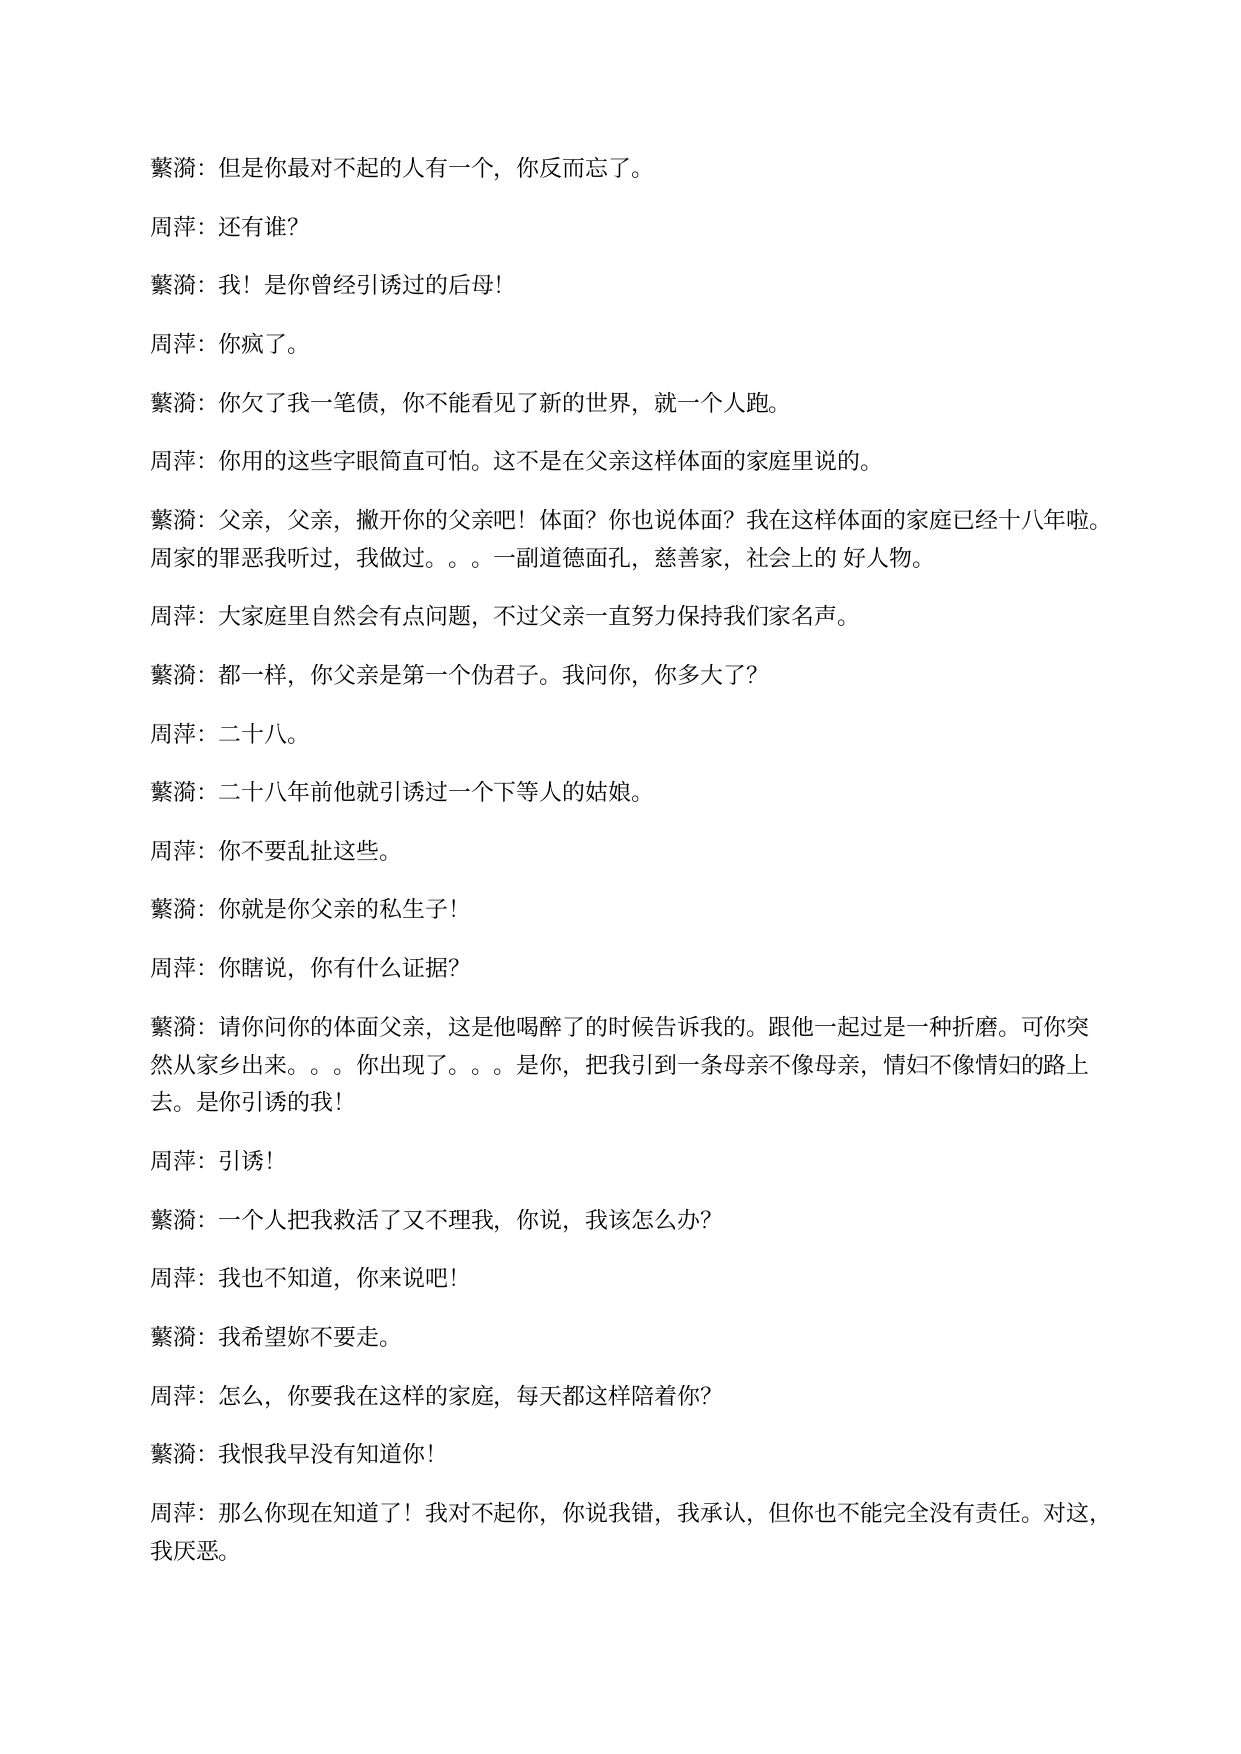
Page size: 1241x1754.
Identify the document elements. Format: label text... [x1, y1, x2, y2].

text 周萍：我也不知道，你来说吧！ [150, 1260, 1090, 1293]
text 周萍：还有谁？ [150, 209, 1090, 242]
text 周萍：你不要乱扯这些。 [150, 833, 1090, 866]
text 周萍：你瞎说，你有什么证据？ [150, 950, 1090, 983]
text 蘩漪：一个人把我救活了又不理我，你说，我该怎么办？ [150, 1202, 1090, 1235]
text 蘩漪：我希望妳不要走。 [150, 1319, 1090, 1352]
text 蘩漪：我恨我早没有知道你！ [150, 1436, 1090, 1469]
text 蘩漪：但是你最对不起的人有一个，你反而忘了。 [150, 150, 1090, 183]
text 蘩漪：二十八年前他就引诱过一个下等人的姑娘。 [150, 774, 1090, 807]
text 蘩漪：你就是你父亲的私生子！ [150, 892, 1090, 924]
text 周萍：那么你现在知道了！我对不起你，你说我错，我承认，但你也不能完全没有责任。对这，我厌恶。 [150, 1495, 1090, 1566]
text 周萍：你疯了。 [150, 326, 1090, 359]
text 周萍：大家庭里自然会有点问题，不过父亲一直努力保持我们家名声。 [150, 598, 1090, 631]
text 蘩漪：你欠了我一笔债，你不能看见了新的世界，就一个人跑。 [150, 384, 1090, 417]
text 蘩漪：请你问你的体面父亲，这是他喝醉了的时候告诉我的。跟他一起过是一种折磨。可你突然从家乡出来。。。你出现了。。。是你，把我引到一条母亲不像母亲，情妇不像情妇的路上去。是你引诱的我！ [150, 1009, 1090, 1117]
text 周萍：你用的这些字眼简直可怕。这不是在父亲这样体面的家庭里说的。 [150, 443, 1090, 476]
text 周萍：引诱！ [150, 1143, 1090, 1176]
text 蘩漪：都一样，你父亲是第一个伪君子。我问你，你多大了？ [150, 657, 1090, 690]
text 周萍：二十八。 [150, 716, 1090, 748]
text 蘩漪：我！是你曾经引诱过的后母！ [150, 267, 1090, 300]
text 蘩漪：父亲，父亲，撇开你的父亲吧！体面？你也说体面？我在这样体面的家庭已经十八年啦。周家的罪恶我听过，我做过。。。一副道德面孔，慈善家，社会上的 好人物。 [150, 502, 1090, 573]
text 周萍：怎么，你要我在这样的家庭，每天都这样陪着你？ [150, 1378, 1090, 1411]
